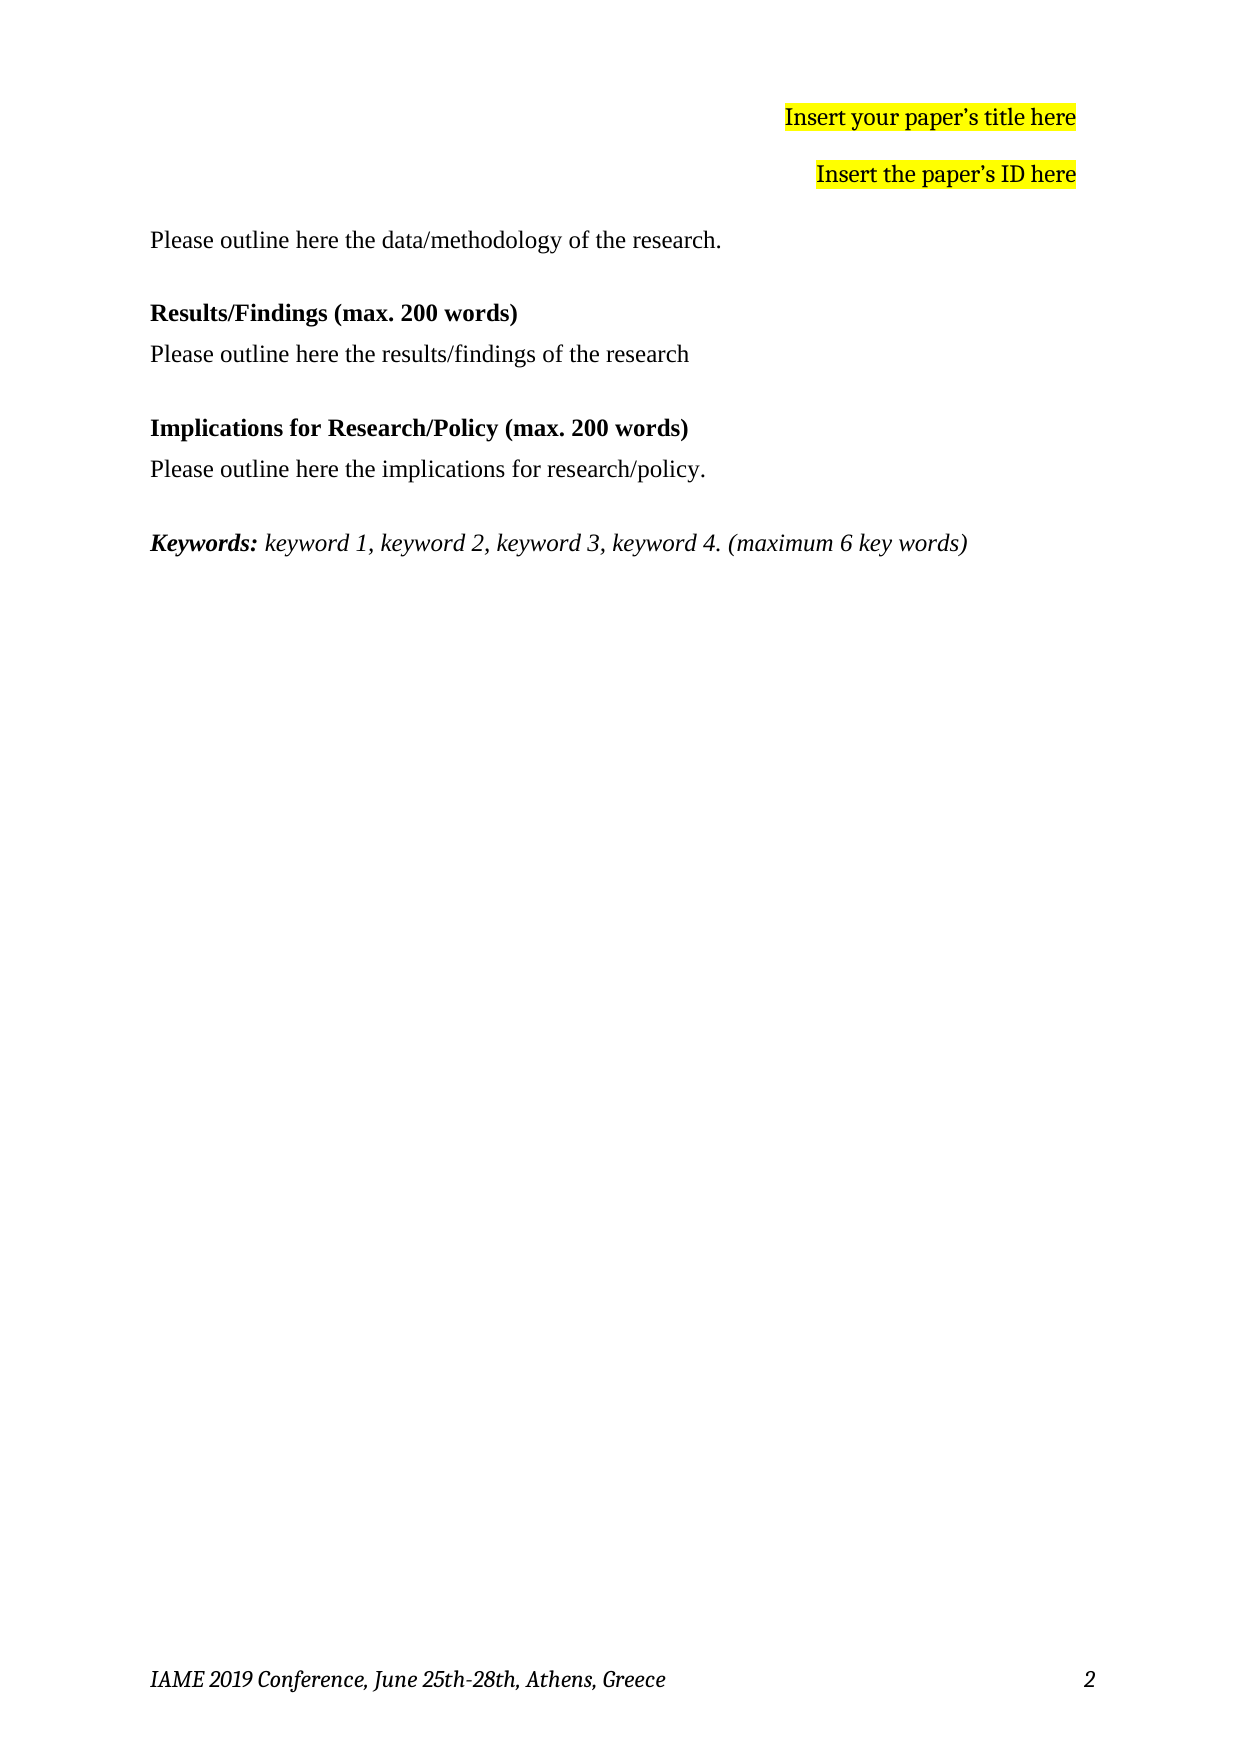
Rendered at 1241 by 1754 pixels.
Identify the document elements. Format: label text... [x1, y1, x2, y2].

subtitle Results/Findings (max. 200 words) [150, 298, 1090, 327]
text Please outline here the results/findings of the research [150, 339, 1090, 368]
text Please outline here the data/methodology of the research. [150, 225, 1090, 253]
text Please outline here the implications for research/policy. [150, 454, 1090, 483]
text Keywords: keyword 1, keyword 2, keyword 3, keyword 4. (maximum 6 key words) [150, 528, 1090, 556]
subtitle Implications for Research/Policy (max. 200 words) [150, 413, 1090, 442]
